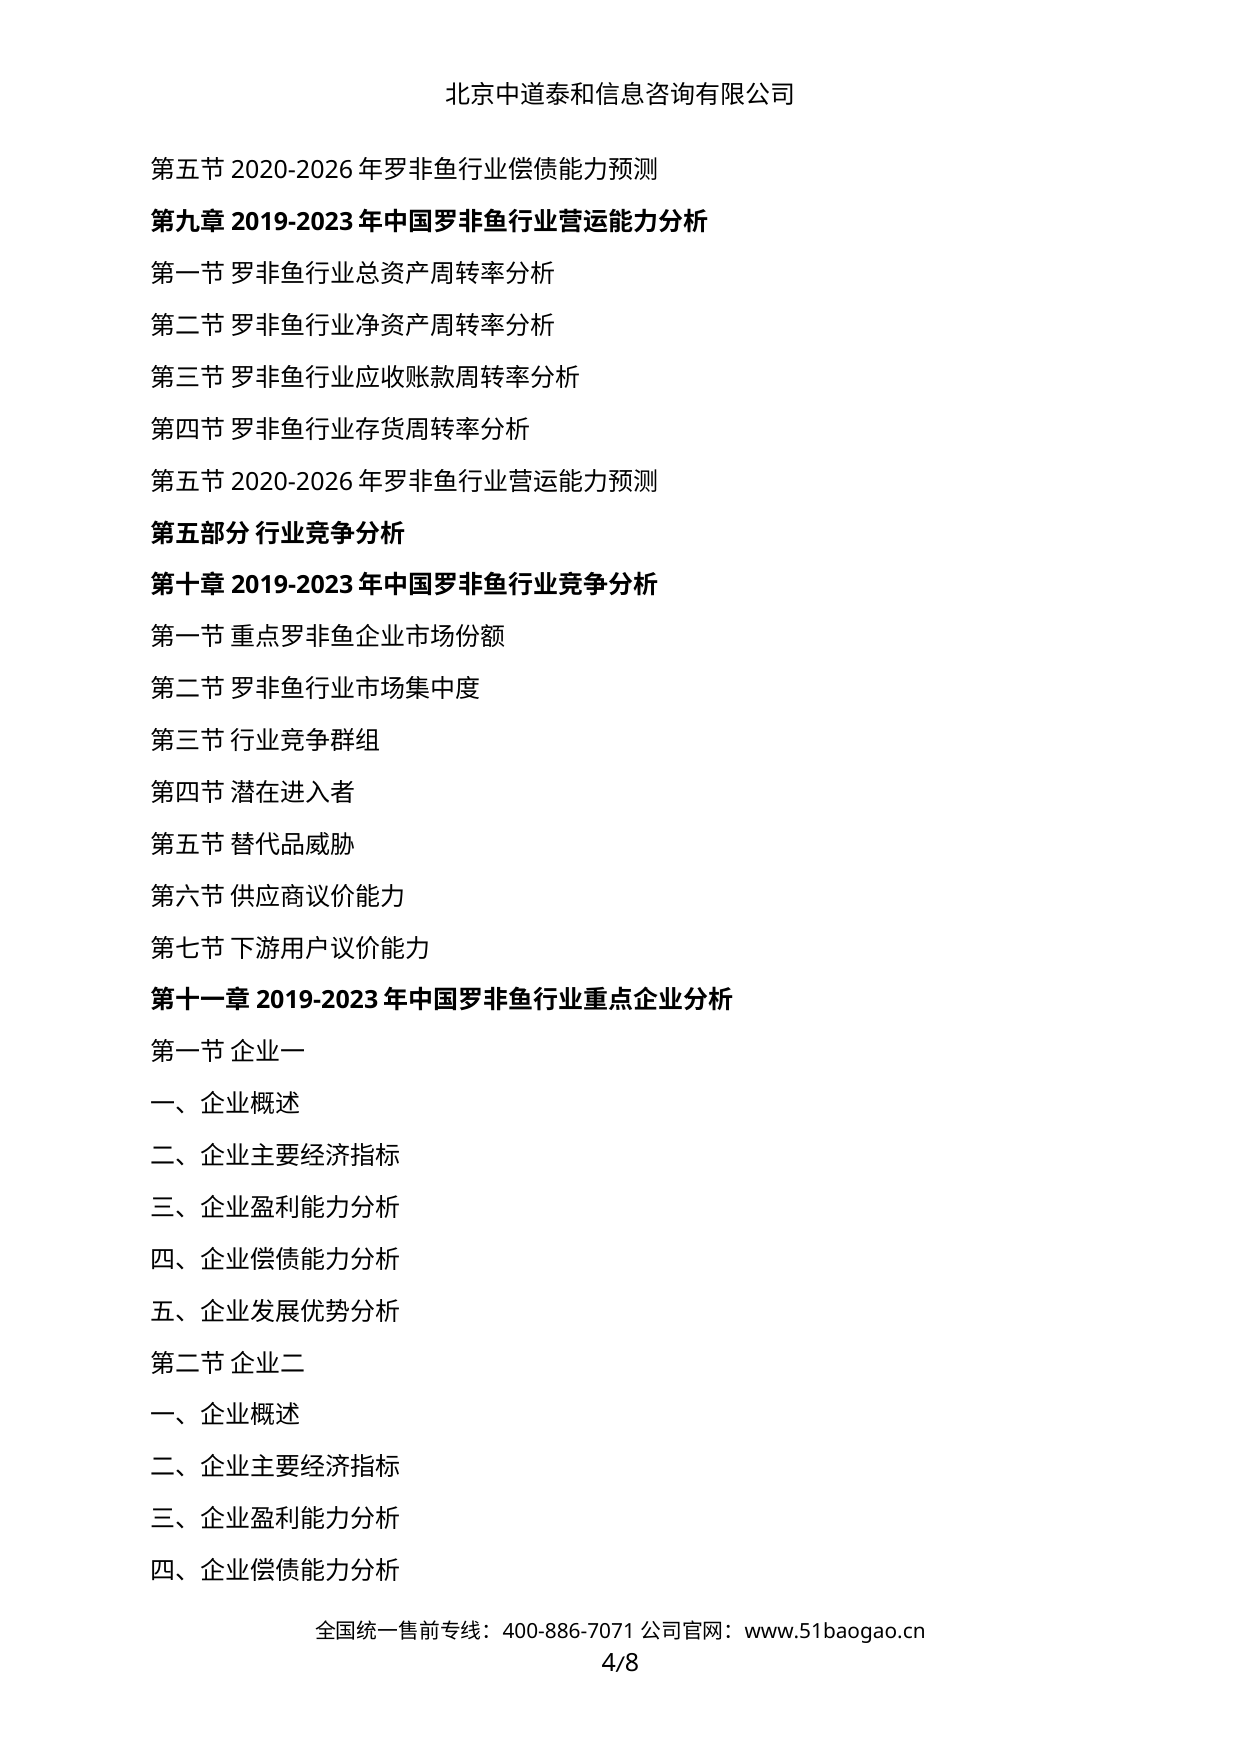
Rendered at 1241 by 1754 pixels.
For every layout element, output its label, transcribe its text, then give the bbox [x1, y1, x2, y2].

text 第九章 2019-2023年中国罗非鱼行业营运能力分析 [150, 202, 1090, 238]
text 第七节 下游用户议价能力 [150, 928, 1090, 964]
text 三、企业盈利能力分析 [150, 1187, 1090, 1224]
text 第四节 罗非鱼行业存货周转率分析 [150, 409, 1090, 446]
text 第三节 行业竞争群组 [150, 721, 1090, 757]
text 第三节 罗非鱼行业应收账款周转率分析 [150, 357, 1090, 394]
text 第五部分 行业竞争分析 [150, 513, 1090, 549]
text 四、企业偿债能力分析 [150, 1239, 1090, 1276]
text 第五节 2020-2026年罗非鱼行业营运能力预测 [150, 461, 1090, 497]
text 第十一章 2019-2023年中国罗非鱼行业重点企业分析 [150, 980, 1090, 1016]
text 第一节 企业一 [150, 1032, 1090, 1068]
text 第二节 企业二 [150, 1343, 1090, 1379]
text 第一节 罗非鱼行业总资产周转率分析 [150, 254, 1090, 290]
text 第五节 替代品威胁 [150, 824, 1090, 861]
text 第一节 重点罗非鱼企业市场份额 [150, 617, 1090, 653]
text 二、企业主要经济指标 [150, 1447, 1090, 1483]
text 第二节 罗非鱼行业市场集中度 [150, 669, 1090, 705]
text 第十章 2019-2023年中国罗非鱼行业竞争分析 [150, 565, 1090, 601]
text 第二节 罗非鱼行业净资产周转率分析 [150, 306, 1090, 342]
text 第六节 供应商议价能力 [150, 876, 1090, 912]
text 一、企业概述 [150, 1084, 1090, 1120]
text 五、企业发展优势分析 [150, 1291, 1090, 1327]
text 三、企业盈利能力分析 [150, 1499, 1090, 1535]
text 四、企业偿债能力分析 [150, 1551, 1090, 1587]
text 第四节 潜在进入者 [150, 772, 1090, 809]
text 一、企业概述 [150, 1395, 1090, 1431]
text 第五节 2020-2026年罗非鱼行业偿债能力预测 [150, 150, 1090, 186]
text 二、企业主要经济指标 [150, 1136, 1090, 1172]
